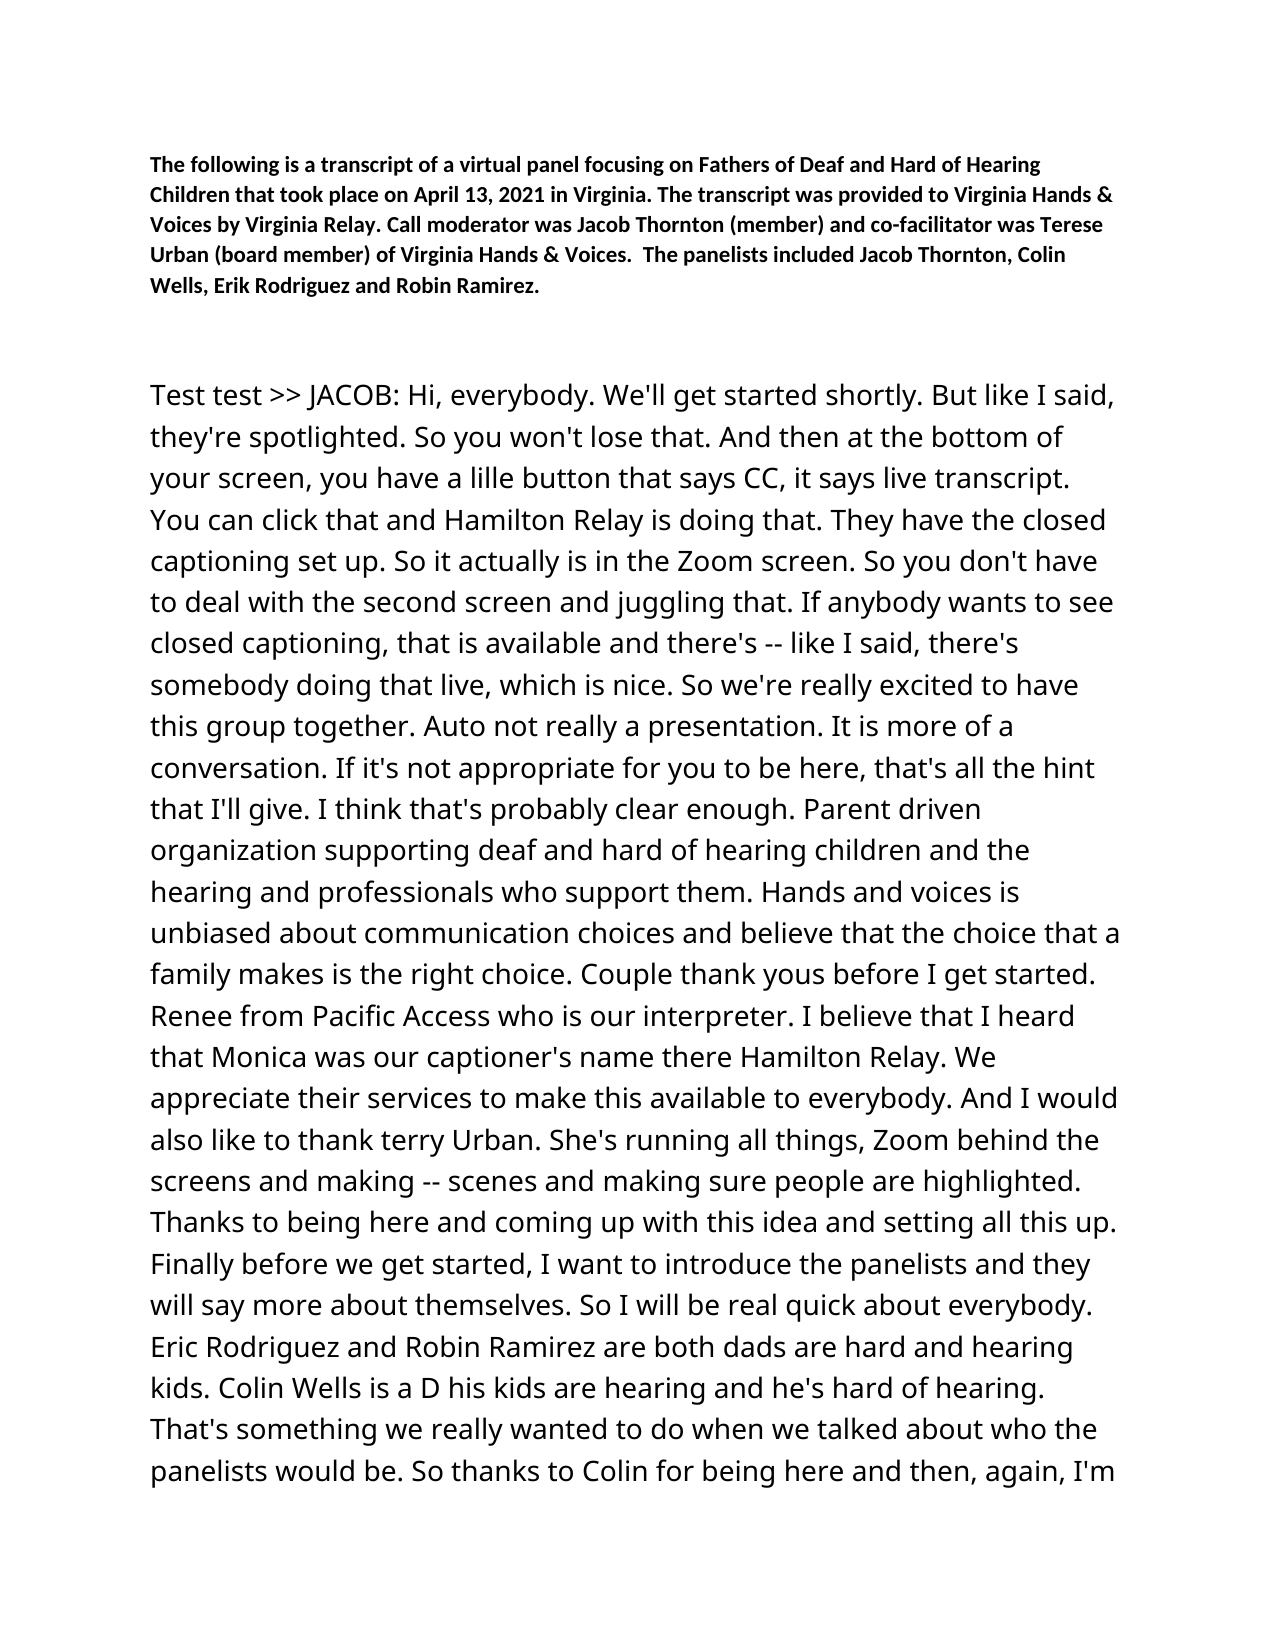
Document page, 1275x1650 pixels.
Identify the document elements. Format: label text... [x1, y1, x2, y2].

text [150, 376, 1125, 1489]
text The following is a transcript of a virtual panel focusing on Fathers of Deaf and Hard of Hearing Children that took place on April 13, 2021 in Virginia. The transcript was provided to Virginia Hands & Voices by Virginia Relay. Call moderator was Jacob Thornton (member) and co-facilitator was Terese Urban (board member) of Virginia Hands & Voices. The panelists included Jacob Thornton, Colin Wells, Erik Rodriguez and Robin Ramirez. [150, 150, 1125, 299]
